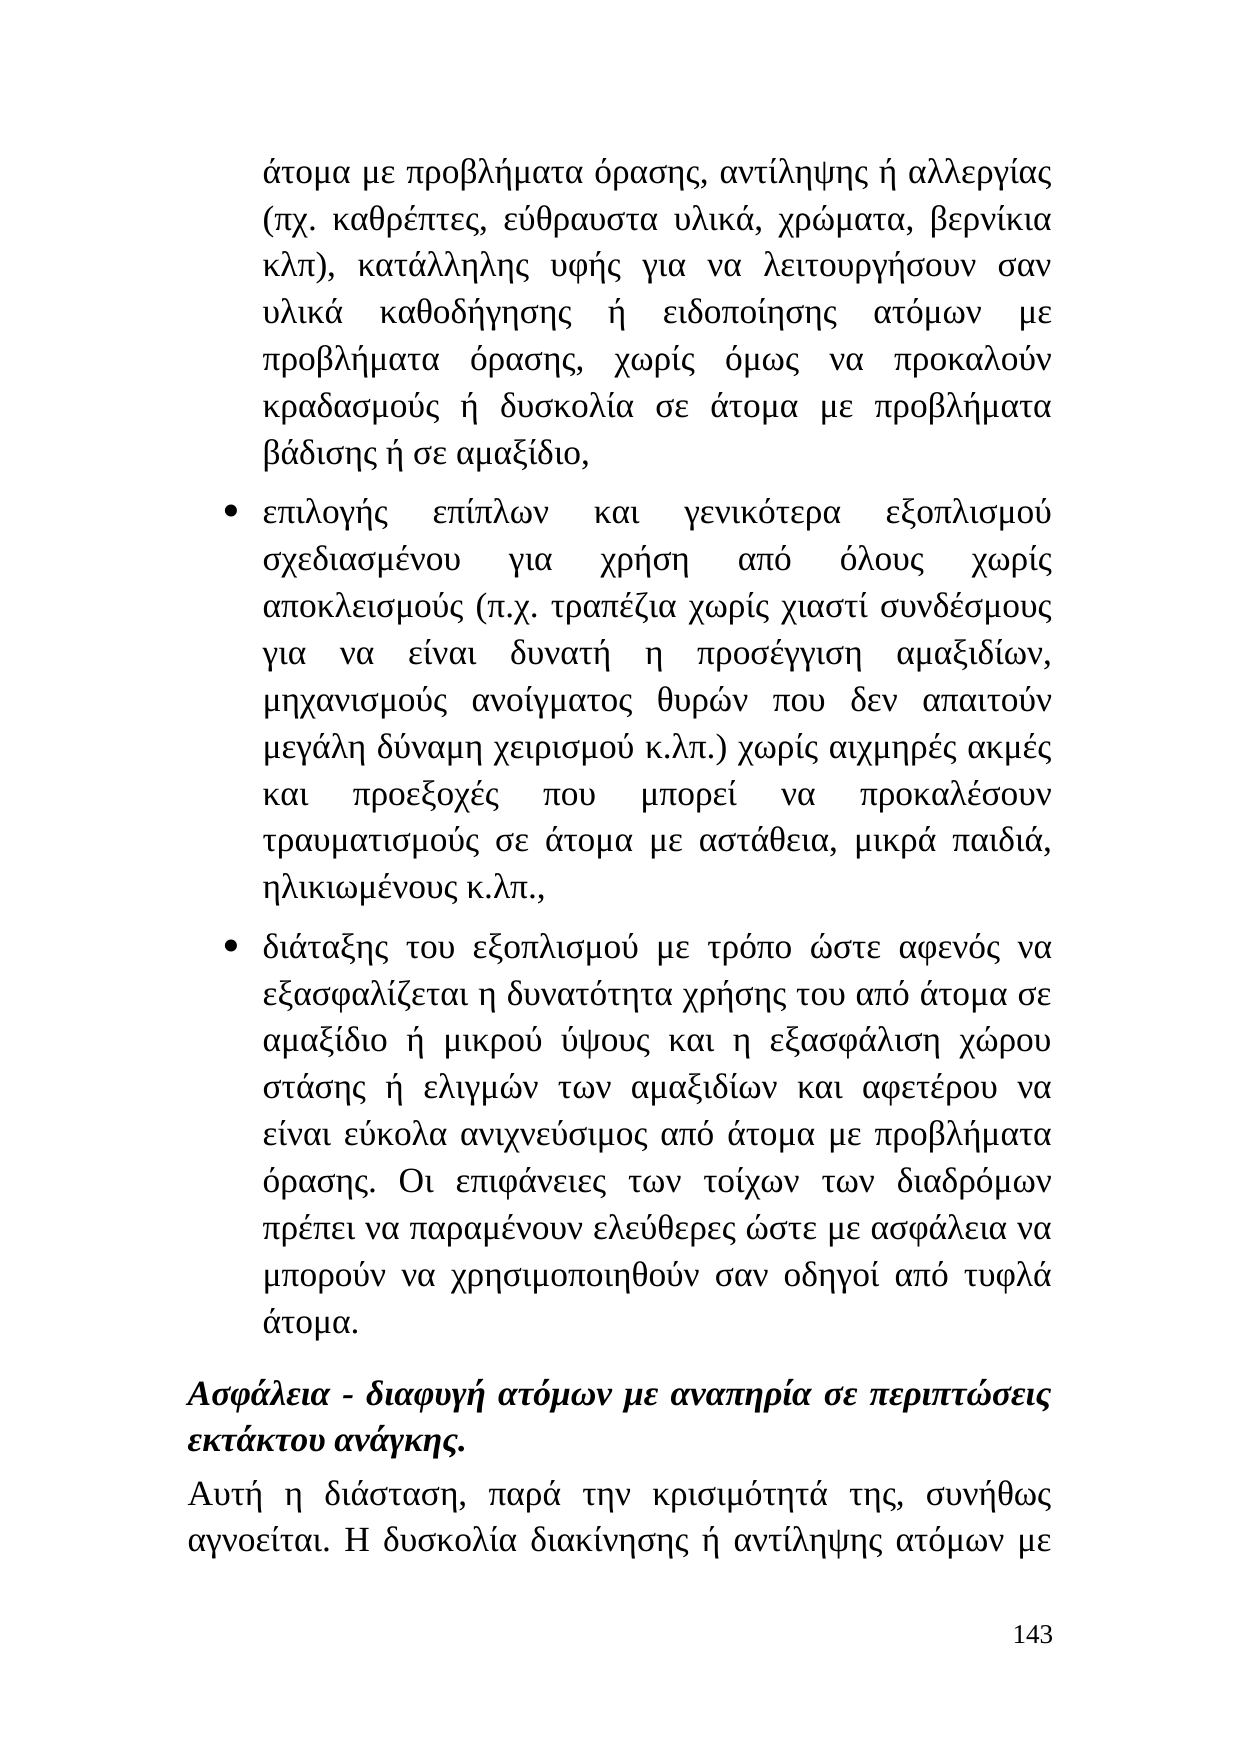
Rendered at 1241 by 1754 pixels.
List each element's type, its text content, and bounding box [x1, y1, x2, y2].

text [187, 1472, 1053, 1559]
text διάταξης του εξοπλισμού με τρόπο ώστε αφενός να εξασφαλίζεται η δυνατότητα χρήσης του από άτομα σε αμαξίδιο ή μικρού ύψους και η εξασφάλιση χώρου στάσης ή ελιγμών των αμαξιδίων και αφετέρου να είναι εύκολα ανιχνεύσιμος από άτομα με προβλήματα όρασης. Οι επιφάνειες των τοίχων των διαδρόμων πρέπει να παραμένουν ελεύθερες ώστε με ασφάλεια να μπορούν να χρησιμοποιηθούν σαν οδηγοί από τυφλά άτομα. [225, 925, 1053, 1341]
subtitle Ασφάλεια - διαφυγή ατόμων με αναπηρία σε περιπτώσεις εκτάκτου ανάγκης. [187, 1372, 1053, 1459]
text επιλογής επίπλων και γενικότερα εξοπλισμού σχεδιασμένου για χρήση από όλους χωρίς αποκλεισμούς (π.χ. τραπέζια χωρίς χιαστί συνδέσμους για να είναι δυνατή η προσέγγιση αμαξιδίων, μηχανισμούς ανοίγματος θυρών που δεν απαιτούν μεγάλη δύναμη χειρισμού κ.λπ.) χωρίς αιχμηρές ακμές και προεξοχές που μπορεί να προκαλέσουν τραυματισμούς σε άτομα με αστάθεια, μικρά παιδιά, ηλικιωμένους κ.λπ., [225, 491, 1053, 906]
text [225, 150, 1053, 472]
